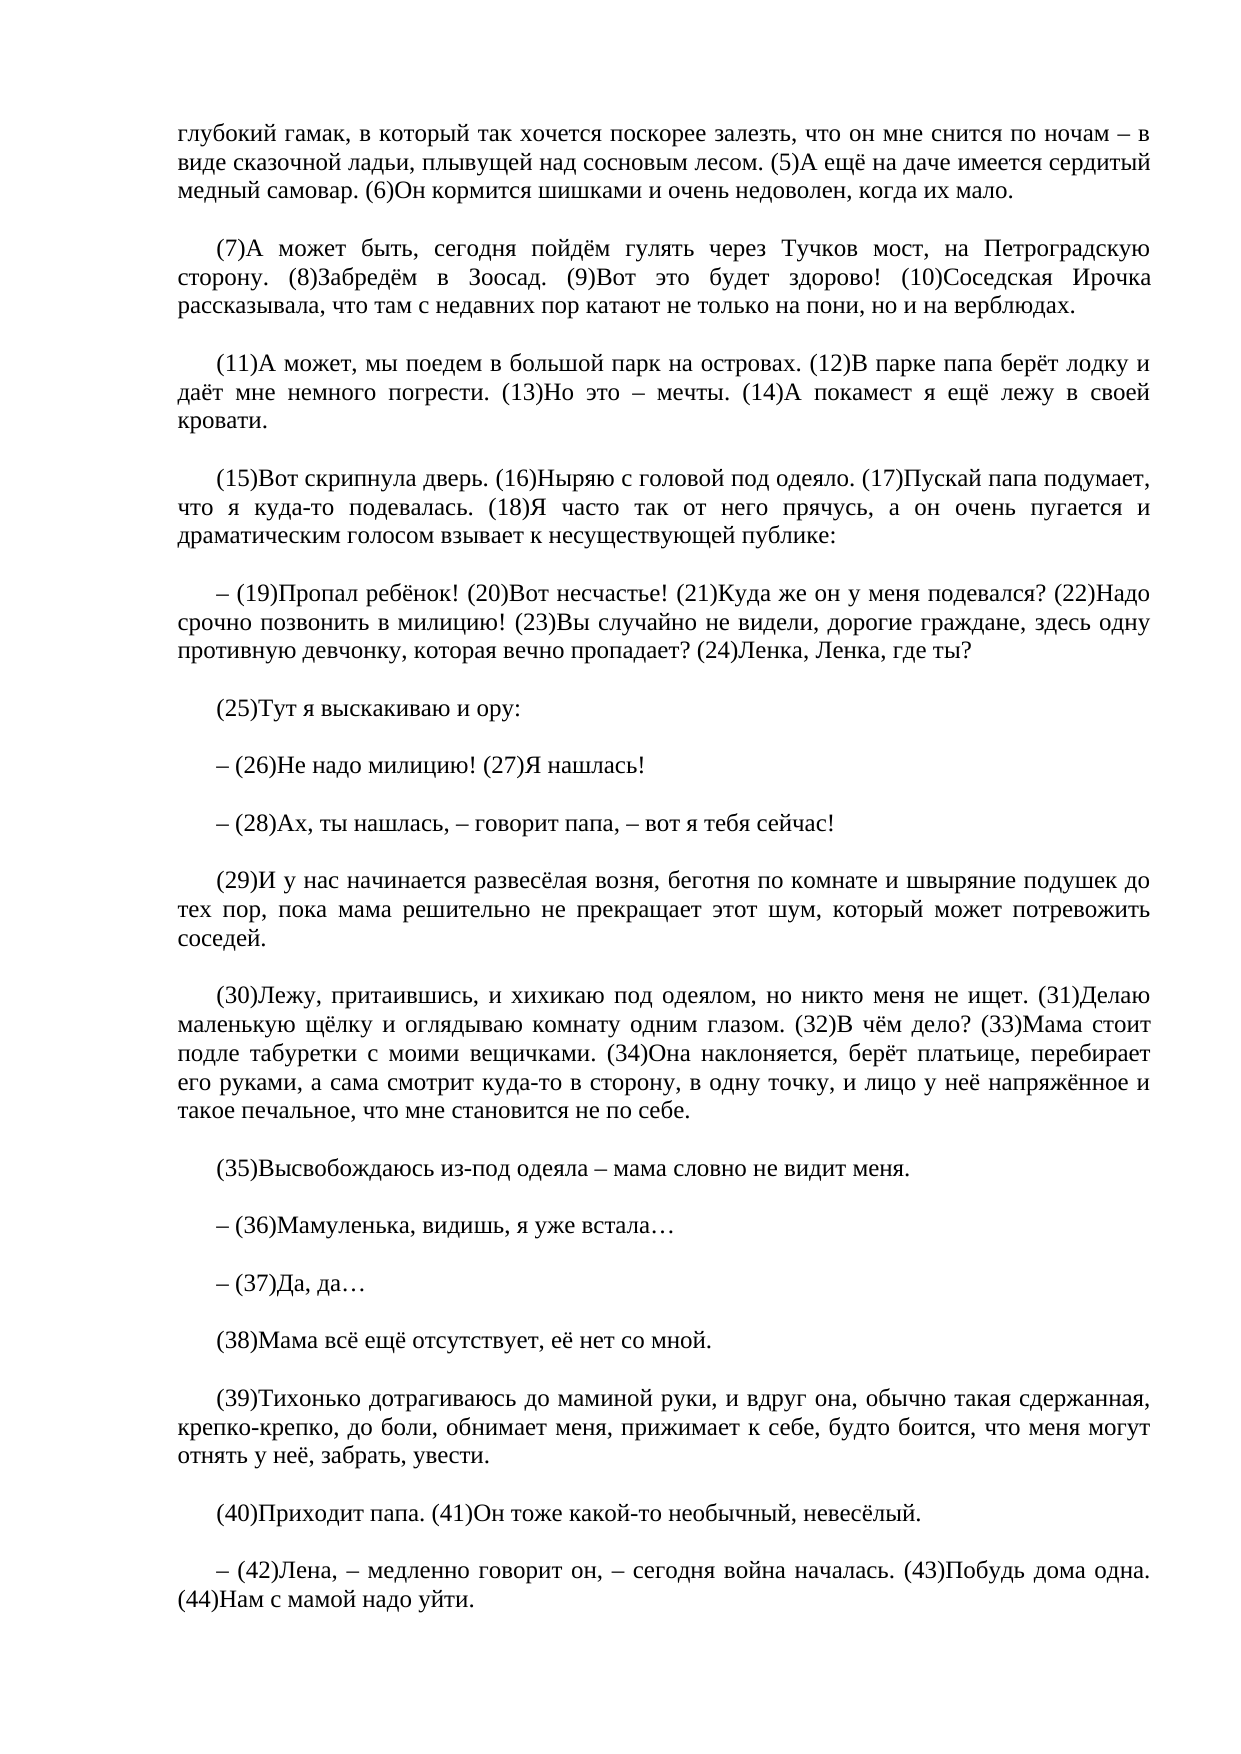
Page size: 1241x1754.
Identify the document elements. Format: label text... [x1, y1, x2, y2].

text (29)И у нас начинается развесёлая возня, беготня по комнате и швыряние подушек до тех пор, пока мама решительно не прекращает этот шум, который может потревожить соседей. [177, 866, 1152, 952]
text (30)Лежу, притаившись, и хихикаю под одеялом, но никто меня не ищет. (31)Делаю маленькую щёлку и оглядываю комнату одним глазом. (32)В чём дело? (33)Мама стоит подле табуретки с моими вещичками. (34)Она наклоняется, берёт платьице, перебирает его руками, а сама смотрит куда-то в сторону, в одну точку, и лицо у неё напряжённое и такое печальное, что мне становится не по себе. [177, 981, 1152, 1124]
text – (26)Не надо милицию! (27)Я нашлась! [177, 751, 1152, 779]
text (40)Приходит папа. (41)Он тоже какой-то необычный, невесёлый. [177, 1498, 1152, 1527]
text (39)Тихонько дотрагиваюсь до маминой руки, и вдруг она, обычно такая сдержанная, крепко-крепко, до боли, обнимает меня, прижимает к себе, будто боится, что меня могут отнять у неё, забрать, увести. [177, 1383, 1152, 1469]
text (15)Вот скрипнула дверь. (16)Ныряю с головой под одеяло. (17)Пускай папа подумает, что я куда-то подевалась. (18)Я часто так от него прячусь, а он очень пугается и драматическим голосом взывает к несуществующей публике: [177, 463, 1152, 549]
text – (37)Да, да… [177, 1268, 1152, 1297]
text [177, 118, 1152, 204]
text (25)Тут я выскакиваю и ору: [177, 693, 1152, 722]
text – (36)Мамуленька, видишь, я уже встала… [177, 1211, 1152, 1239]
text – (42)Лена, – медленно говорит он, – сегодня война началась. (43)Побудь дома одна. (44)Нам с мамой надо уйти. [177, 1556, 1152, 1613]
text (11)А может, мы поедем в большой парк на островах. (12)В парке папа берёт лодку и даёт мне немного погрести. (13)Но это – мечты. (14)А покамест я ещё лежу в своей кровати. [177, 348, 1152, 434]
text (38)Мама всё ещё отсутствует, её нет со мной. [177, 1326, 1152, 1354]
text – (28)Ах, ты нашлась, – говорит папа, – вот я тебя сейчас! [177, 808, 1152, 837]
text (35)Высвобождаюсь из-под одеяла – мама словно не видит меня. [177, 1153, 1152, 1182]
text – (19)Пропал ребёнок! (20)Вот несчастье! (21)Куда же он у меня подевался? (22)Надо срочно позвонить в милицию! (23)Вы случайно не видели, дорогие граждане, здесь одну противную девчонку, которая вечно пропадает? (24)Ленка, Ленка, где ты? [177, 578, 1152, 664]
text (7)А может быть, сегодня пойдём гулять через Тучков мост, на Петроградскую сторону. (8)Забредём в Зоосад. (9)Вот это будет здорово! (10)Соседская Ирочка рассказывала, что там с недавних пор катают не только на пони, но и на верблюдах. [177, 233, 1152, 319]
